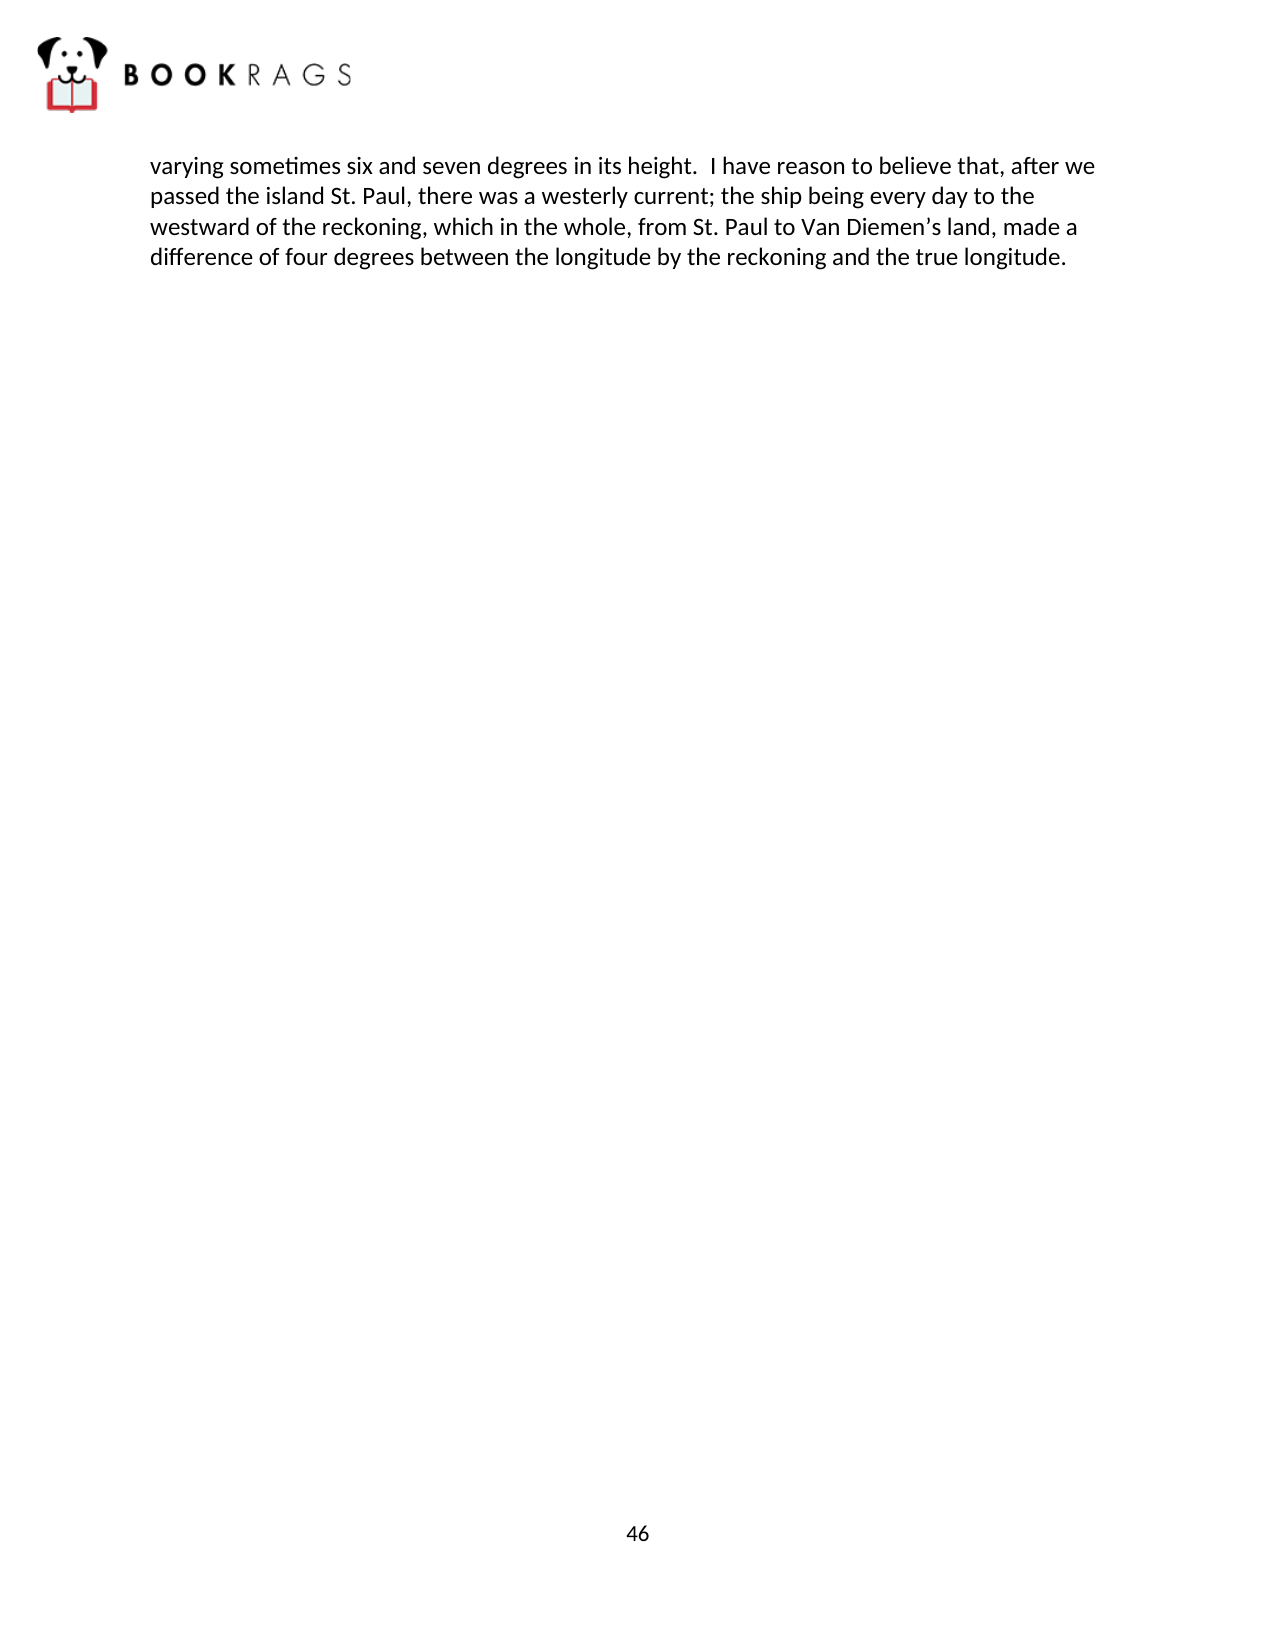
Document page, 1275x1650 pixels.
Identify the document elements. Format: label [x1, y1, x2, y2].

picture [37, 37, 351, 113]
text [150, 150, 1125, 272]
